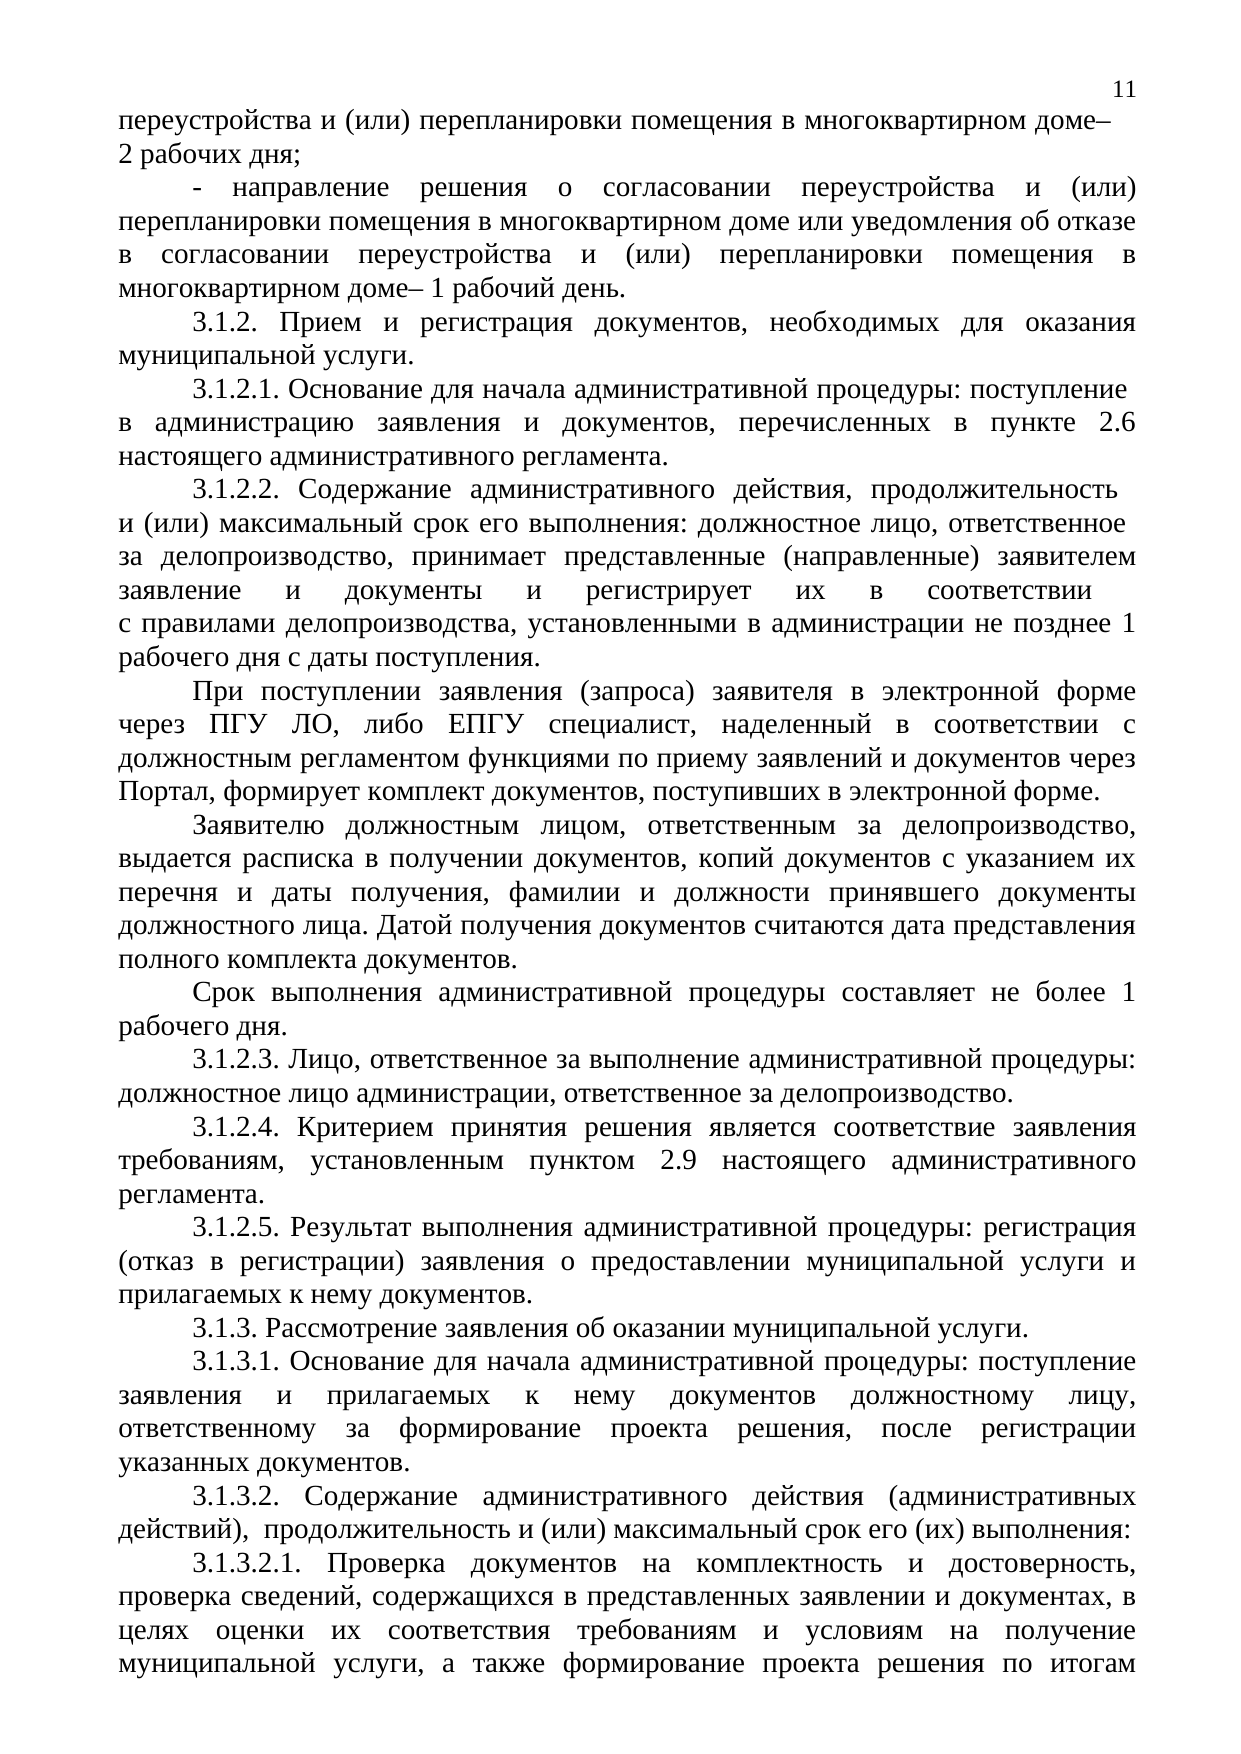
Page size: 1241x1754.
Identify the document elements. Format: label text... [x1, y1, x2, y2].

text При поступлении заявления (запроса) заявителя в электронной форме через ПГУ ЛО, либо ЕПГУ специалист, наделенный в соответствии с должностным регламентом функциями по приему заявлений и документов через Портал, формирует комплект документов, поступивших в электронной форме. [118, 673, 1137, 807]
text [118, 1545, 1137, 1679]
text Срок выполнения административной процедуры составляет не более 1 рабочего дня. [118, 974, 1137, 1042]
title - направление решения о согласовании переустройства и (или) перепланировки помещения в многоквартирном доме или уведомления об отказе в согласовании переустройства и (или) перепланировки помещения в многоквартирном доме– 1 рабочий день. [118, 169, 1137, 304]
text Заявителю должностным лицом, ответственным за делопроизводство, выдается расписка в получении документов, копий документов с указанием их перечня и даты получения, фамилии и должности принявшего документы должностного лица. Датой получения документов считаются дата представления полного комплекта документов. [118, 807, 1137, 974]
text 3.1.3.1. Основание для начала административной процедуры: поступление заявления и прилагаемых к нему документов должностному лицу, ответственному за формирование проекта решения, после регистрации указанных документов. [118, 1343, 1137, 1478]
title 3.1.2.1. Основание для начала административной процедуры: поступление в администрацию заявления и документов, перечисленных в пункте 2.6 настоящего административного регламента. [118, 371, 1137, 471]
title 3.1.2.3. Лицо, ответственное за выполнение административной процедуры: должностное лицо администрации, ответственное за делопроизводство. [118, 1042, 1137, 1109]
title 3.1.2.5. Результат выполнения административной процедуры: регистрация (отказ в регистрации) заявления о предоставлении муниципальной услуги и прилагаемых к нему документов. [118, 1209, 1137, 1310]
title 3.1.3. Рассмотрение заявления об оказании муниципальной услуги. [118, 1310, 1137, 1343]
text 3.1.3.2. Содержание административного действия (административных действий), продолжительность и (или) максимальный срок его (их) выполнения: [118, 1478, 1137, 1545]
title 3.1.2. Прием и регистрация документов, необходимых для оказания муниципальной услуги. [118, 304, 1137, 371]
title 3.1.2.4. Критерием принятия решения является соответствие заявления требованиям, установленным пунктом 2.9 настоящего административного регламента. [118, 1109, 1137, 1209]
title 3.1.2.2. Содержание административного действия, продолжительность и (или) максимальный срок его выполнения: должностное лицо, ответственное за делопроизводство, принимает представленные (направленные) заявителем заявление и документы и регистрирует их в соответствии с правилами делопроизводства, установленными в администрации не позднее 1 рабочего дня с даты поступления. [118, 471, 1137, 673]
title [118, 102, 1137, 169]
